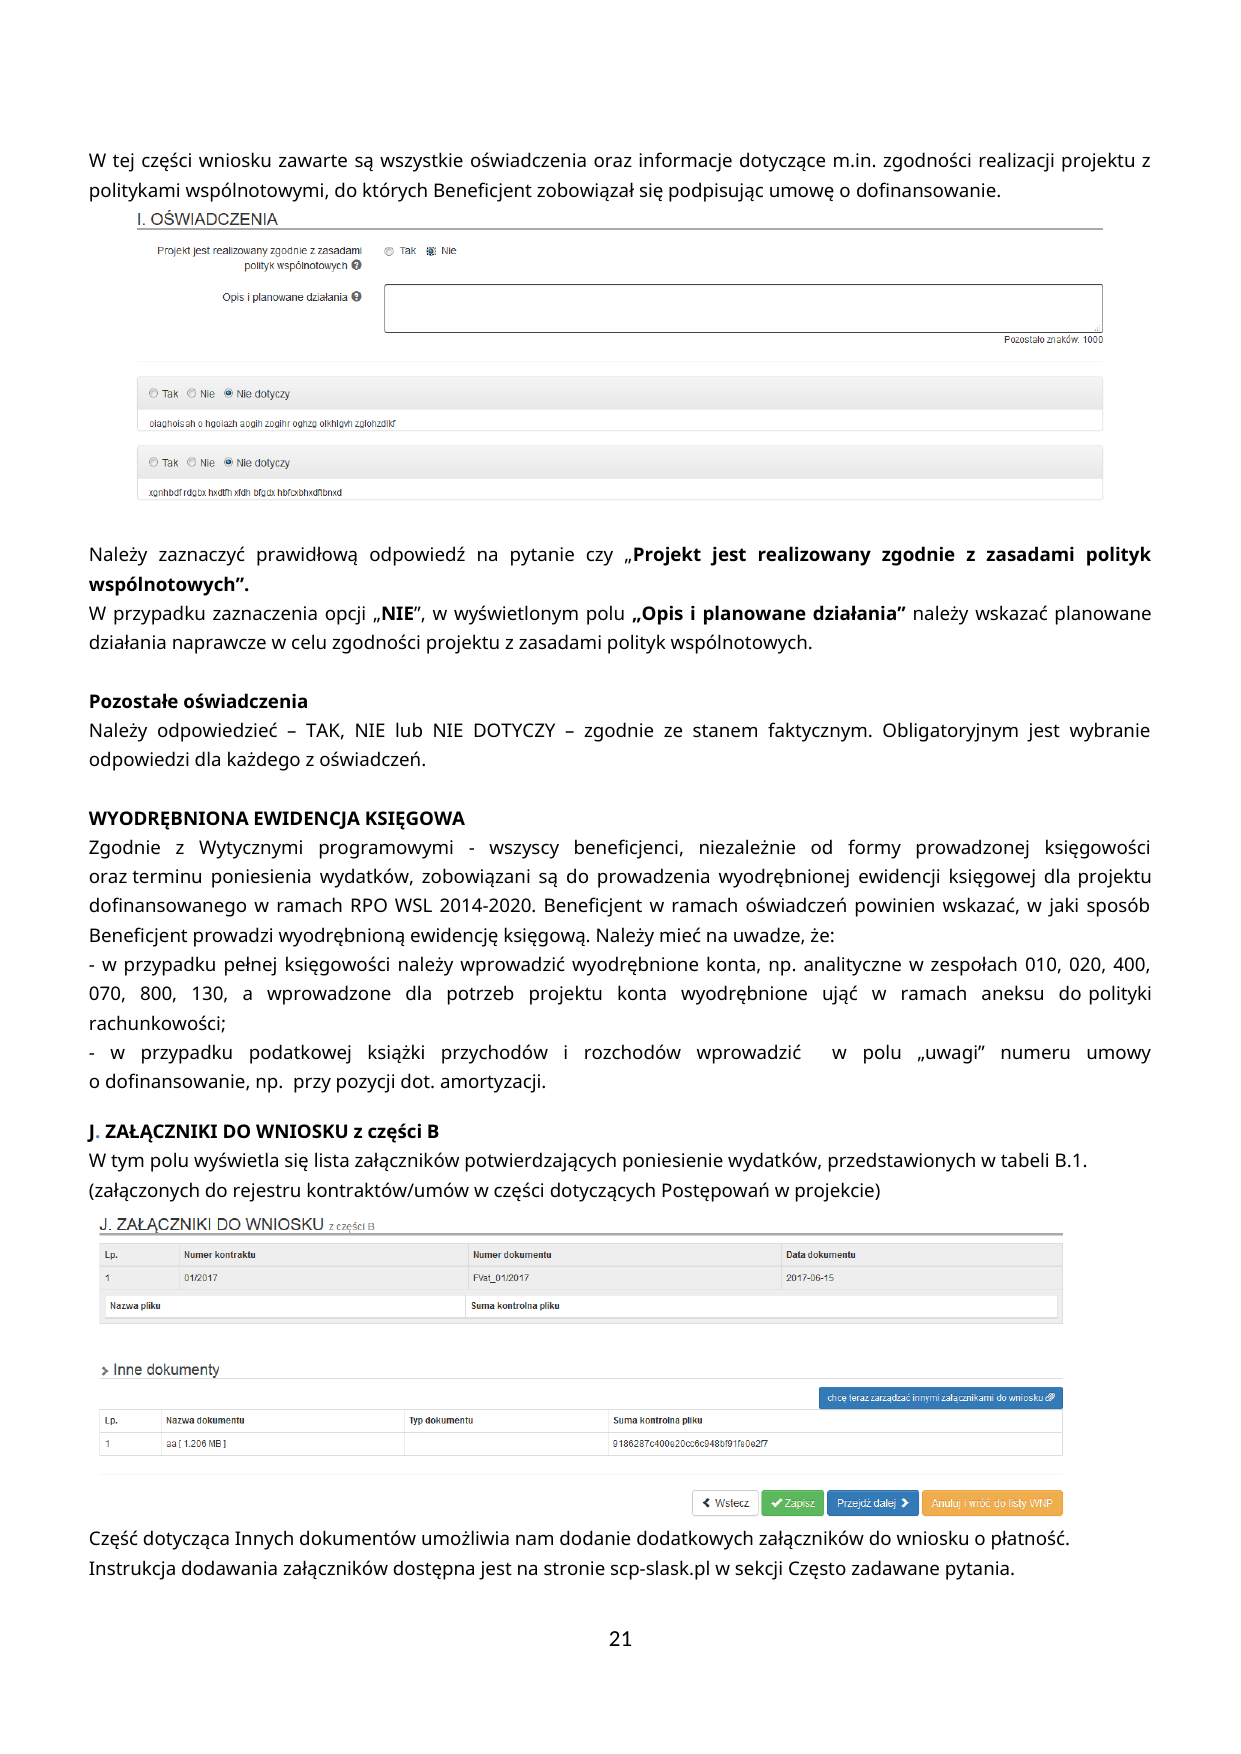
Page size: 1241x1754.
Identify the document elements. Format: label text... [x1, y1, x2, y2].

text Część dotycząca Innych dokumentów umożliwia nam dodanie dodatkowych załączników do wniosku o płatność. [89, 1526, 1152, 1551]
text Należy odpowiedzieć – TAK, NIE lub NIE DOTYCZY – zgodnie ze stanem faktycznym. Obligatoryjnym jest wybranie odpowiedzi dla każdego z oświadczeń. [89, 717, 1152, 772]
text WYODRĘBNIONA EWIDENCJA KSIĘGOWA [89, 805, 1152, 831]
picture [130, 206, 1110, 508]
text Należy zaznaczyć prawidłową odpowiedź na pytanie czy „Projekt jest realizowany zgodnie z zasadami polityk wspólnotowych”. [89, 542, 1152, 596]
text Pozostałe oświadczenia [89, 688, 1152, 713]
subtitle J. ZAŁĄCZNIKI DO WNIOSKU z części B [89, 1118, 1152, 1144]
picture [88, 1206, 1069, 1522]
text W tym polu wyświetla się lista załączników potwierdzających poniesienie wydatków, przedstawionych w tabeli B.1. (załączonych do rejestru kontraktów/umów w części dotyczących Postępowań w projekcie) [89, 1148, 1152, 1203]
text W przypadku zaznaczenia opcji „NIE”, w wyświetlonym polu „Opis i planowane działania” należy wskazać planowane działania naprawcze w celu zgodności projektu z zasadami polityk wspólnotowych. [89, 600, 1152, 655]
list Zgodnie z Wytycznymi programowymi - wszyscy beneficjenci, niezależnie od formy prowadzonej księgowości oraz terminu poniesienia wydatków, zobowiązani są do prowadzenia wyodrębnionej ewidencji księgowej dla projektu dofinansowanego w ramach RPO WSL 2014-2020. Beneficjent w ramach oświadczeń powinien wskazać, w jaki sposób Beneficjent prowadzi wyodrębnioną ewidencję księgową. Należy mieć na uwadze, że: [89, 834, 1152, 948]
text W tej części wniosku zawarte są wszystkie oświadczenia oraz informacje dotyczące m.in. zgodności realizacji projektu z politykami wspólnotowymi, do których Beneficjent zobowiązał się podpisując umowę o dofinansowanie. [89, 148, 1152, 202]
text Instrukcja dodawania załączników dostępna jest na stronie scp-slask.pl w sekcji Często zadawane pytania. [89, 1555, 1152, 1581]
list - w przypadku podatkowej książki przychodów i rozchodów wprowadzić w polu „uwagi” numeru umowy o dofinansowanie, np. przy pozycji dot. amortyzacji. [89, 1039, 1152, 1094]
list - w przypadku pełnej księgowości należy wprowadzić wyodrębnione konta, np. analityczne w zespołach 010, 020, 400, 070, 800, 130, a wprowadzone dla potrzeb projektu konta wyodrębnione ująć w ramach aneksu do polityki rachunkowości; [89, 951, 1152, 1035]
